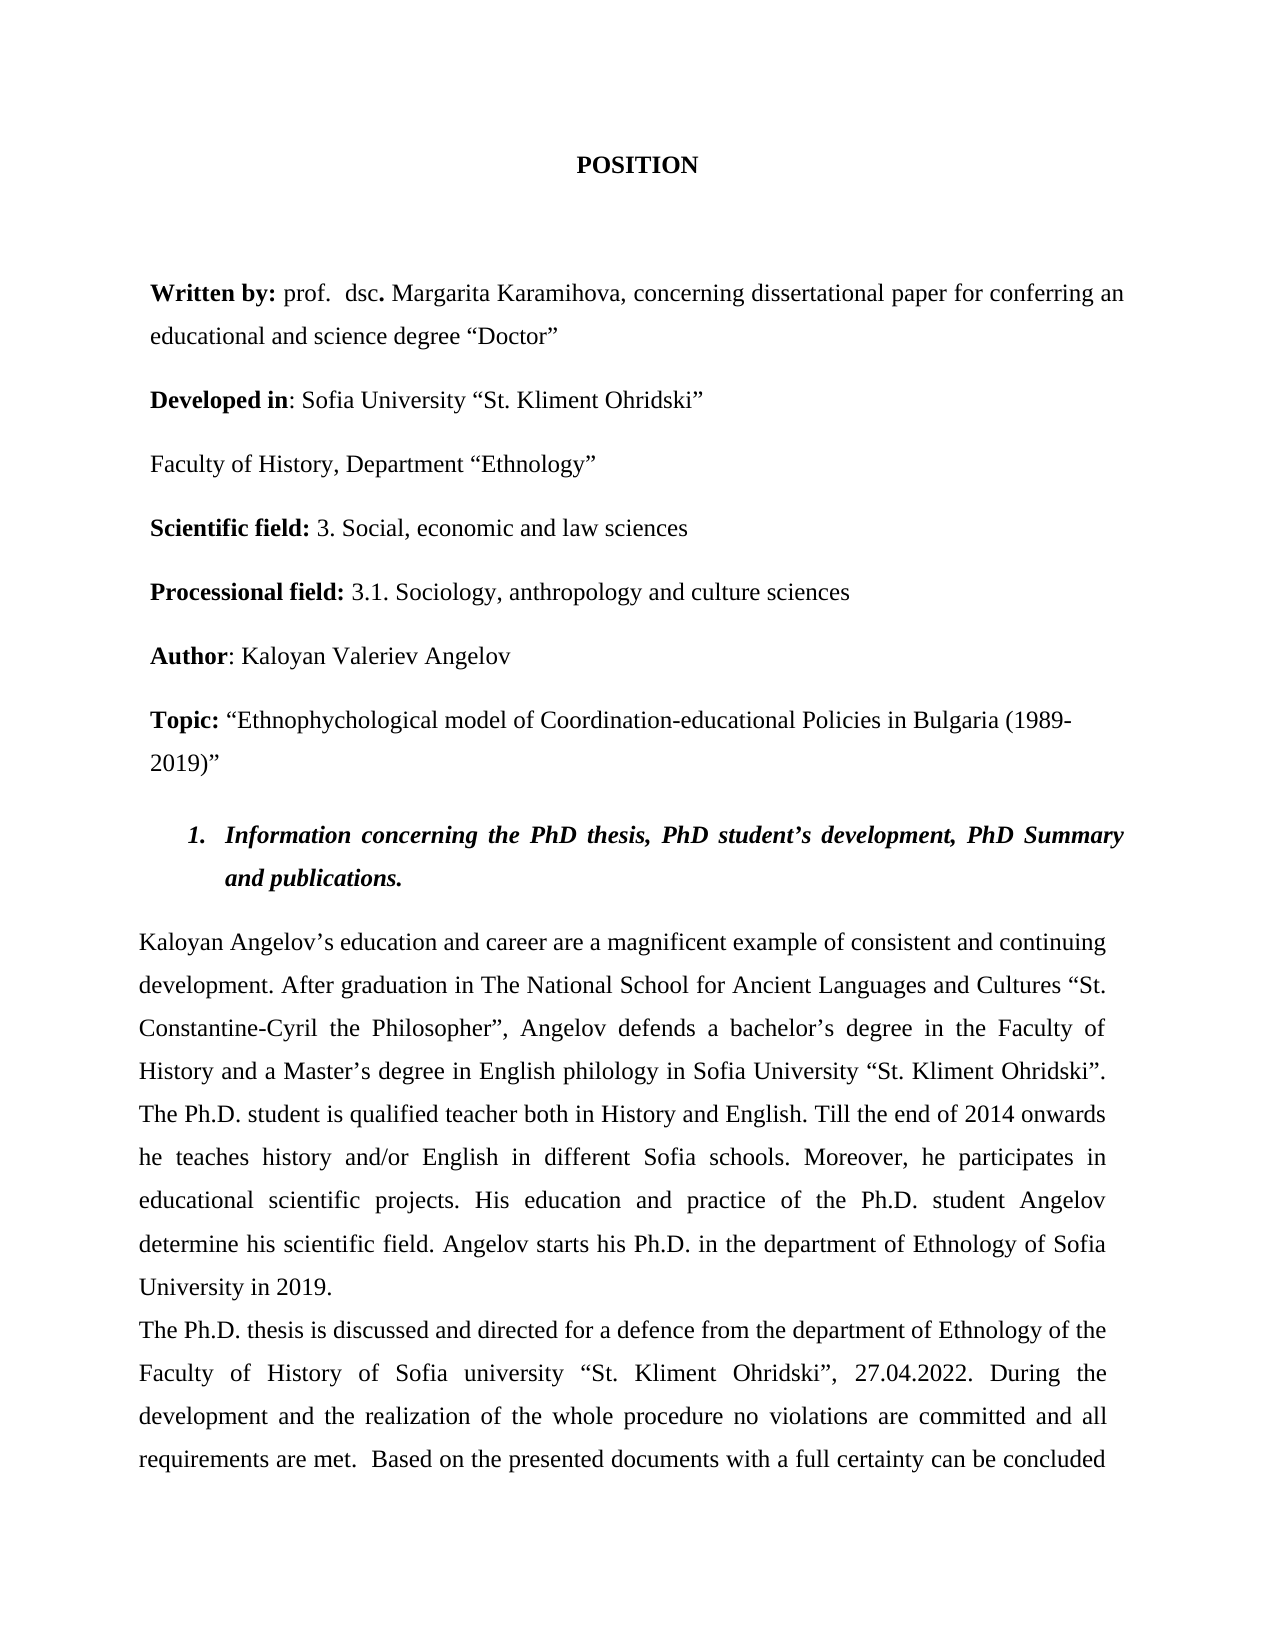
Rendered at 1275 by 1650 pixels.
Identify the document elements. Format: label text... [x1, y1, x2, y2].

text Developed in: Sofia University “St. Kliment Ohridski” [150, 385, 1125, 414]
text Topic: “Ethnophychological model of Coordination-educational Policies in Bulgaria (1989-2019)” [150, 705, 1125, 777]
text Faculty of History, Department “Ethnology” [150, 449, 1125, 478]
text Scientific field: 3. Social, economic and law sciences [150, 513, 1125, 542]
text POSITION [150, 150, 1125, 179]
text Author: Kaloyan Valeriev Angelov [150, 641, 1125, 669]
text Written by: prof. dsc. Margarita Karamihova, concerning dissertational paper for conferring an educational and science degree “Doctor” [150, 278, 1125, 350]
list Information concerning the PhD thesis, PhD student’s development, PhD Summary and publications. [187, 820, 1125, 892]
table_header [128, 927, 1118, 1473]
text Processional field: 3.1. Sociology, anthropology and culture sciences [150, 577, 1125, 606]
